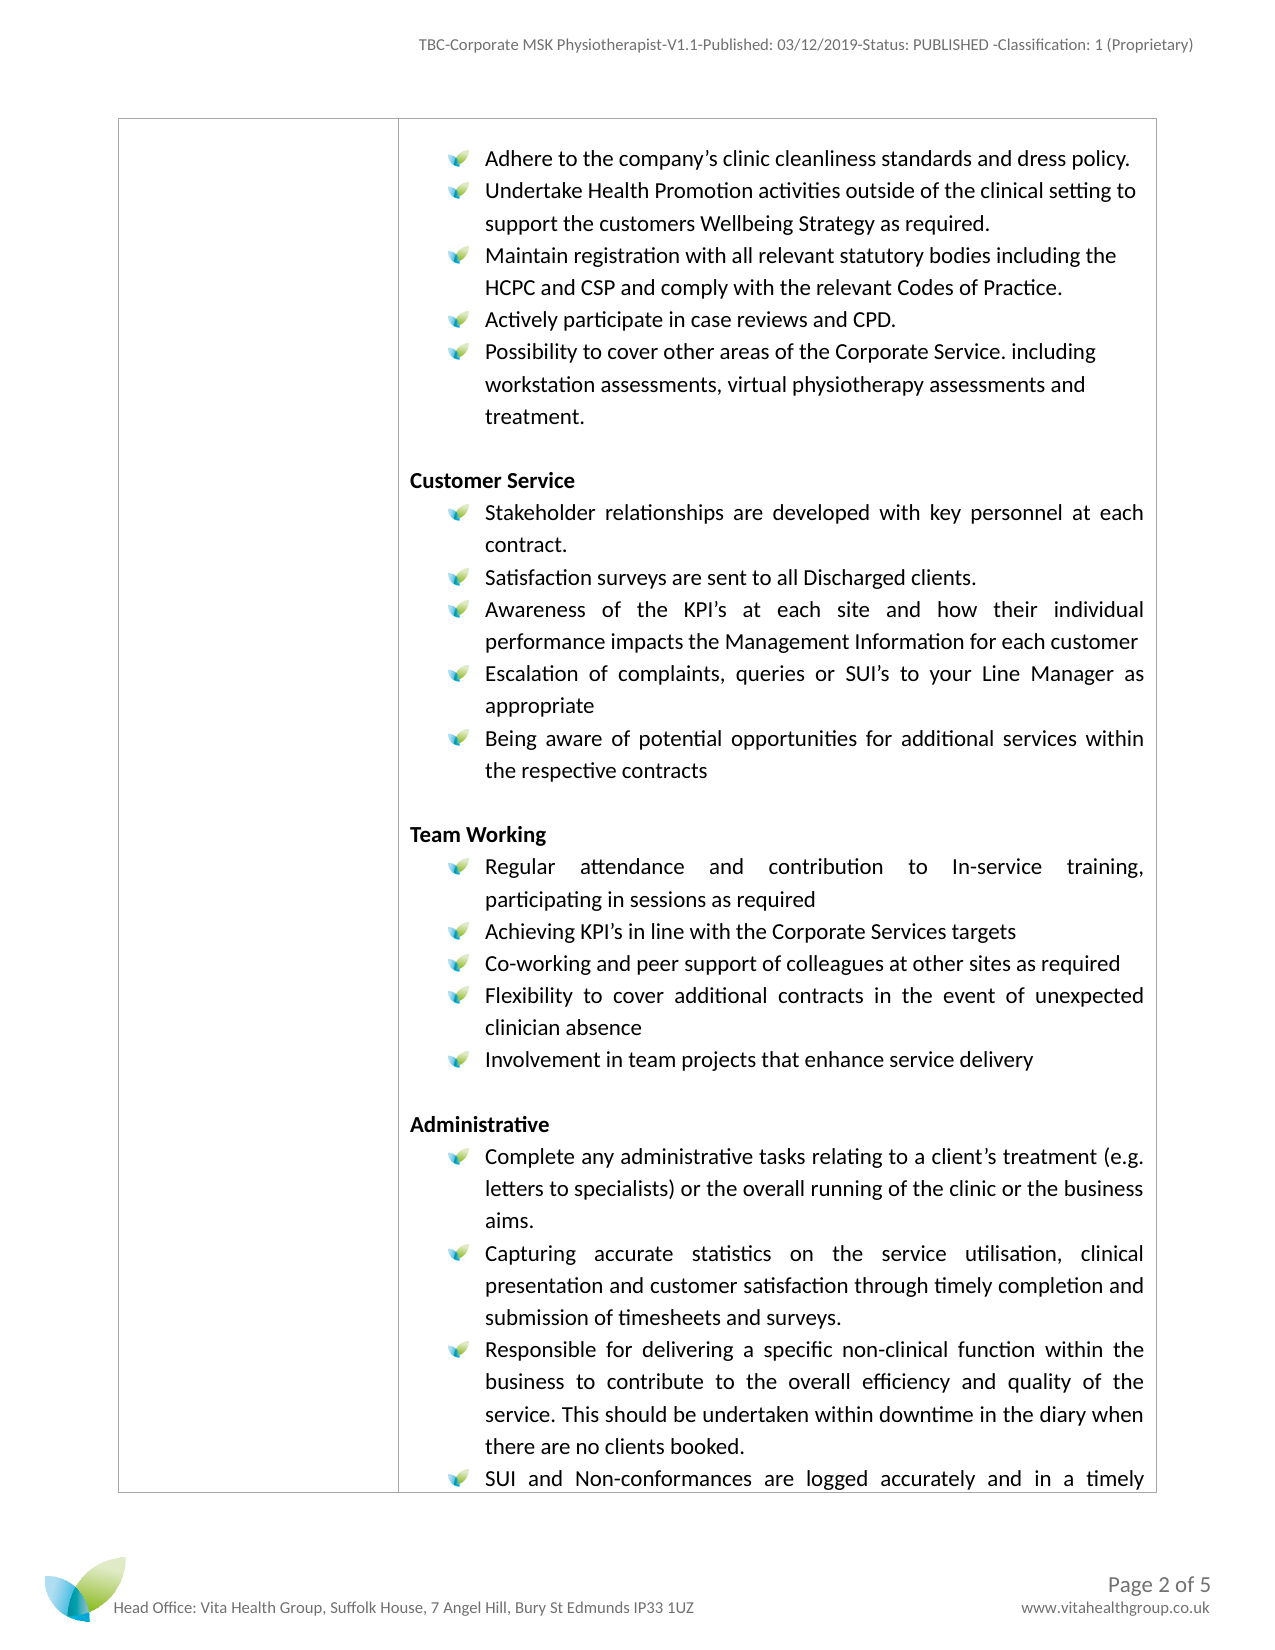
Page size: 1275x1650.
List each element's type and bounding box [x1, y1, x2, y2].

table_cell [119, 119, 398, 1492]
picture [448, 954, 469, 972]
picture [448, 600, 469, 618]
picture [448, 729, 469, 746]
picture [448, 665, 469, 682]
picture [448, 246, 469, 264]
picture [448, 343, 469, 360]
table_cell [399, 119, 1156, 1492]
picture [448, 150, 469, 167]
picture [448, 858, 469, 875]
picture [448, 504, 469, 521]
picture [448, 1341, 469, 1358]
picture [448, 986, 469, 1004]
picture [448, 1148, 469, 1165]
picture [448, 1244, 469, 1261]
picture [448, 1051, 469, 1068]
picture [448, 182, 469, 199]
picture [448, 922, 469, 940]
picture [448, 311, 469, 328]
picture [44, 1557, 126, 1623]
picture [448, 1469, 469, 1487]
picture [448, 568, 469, 586]
